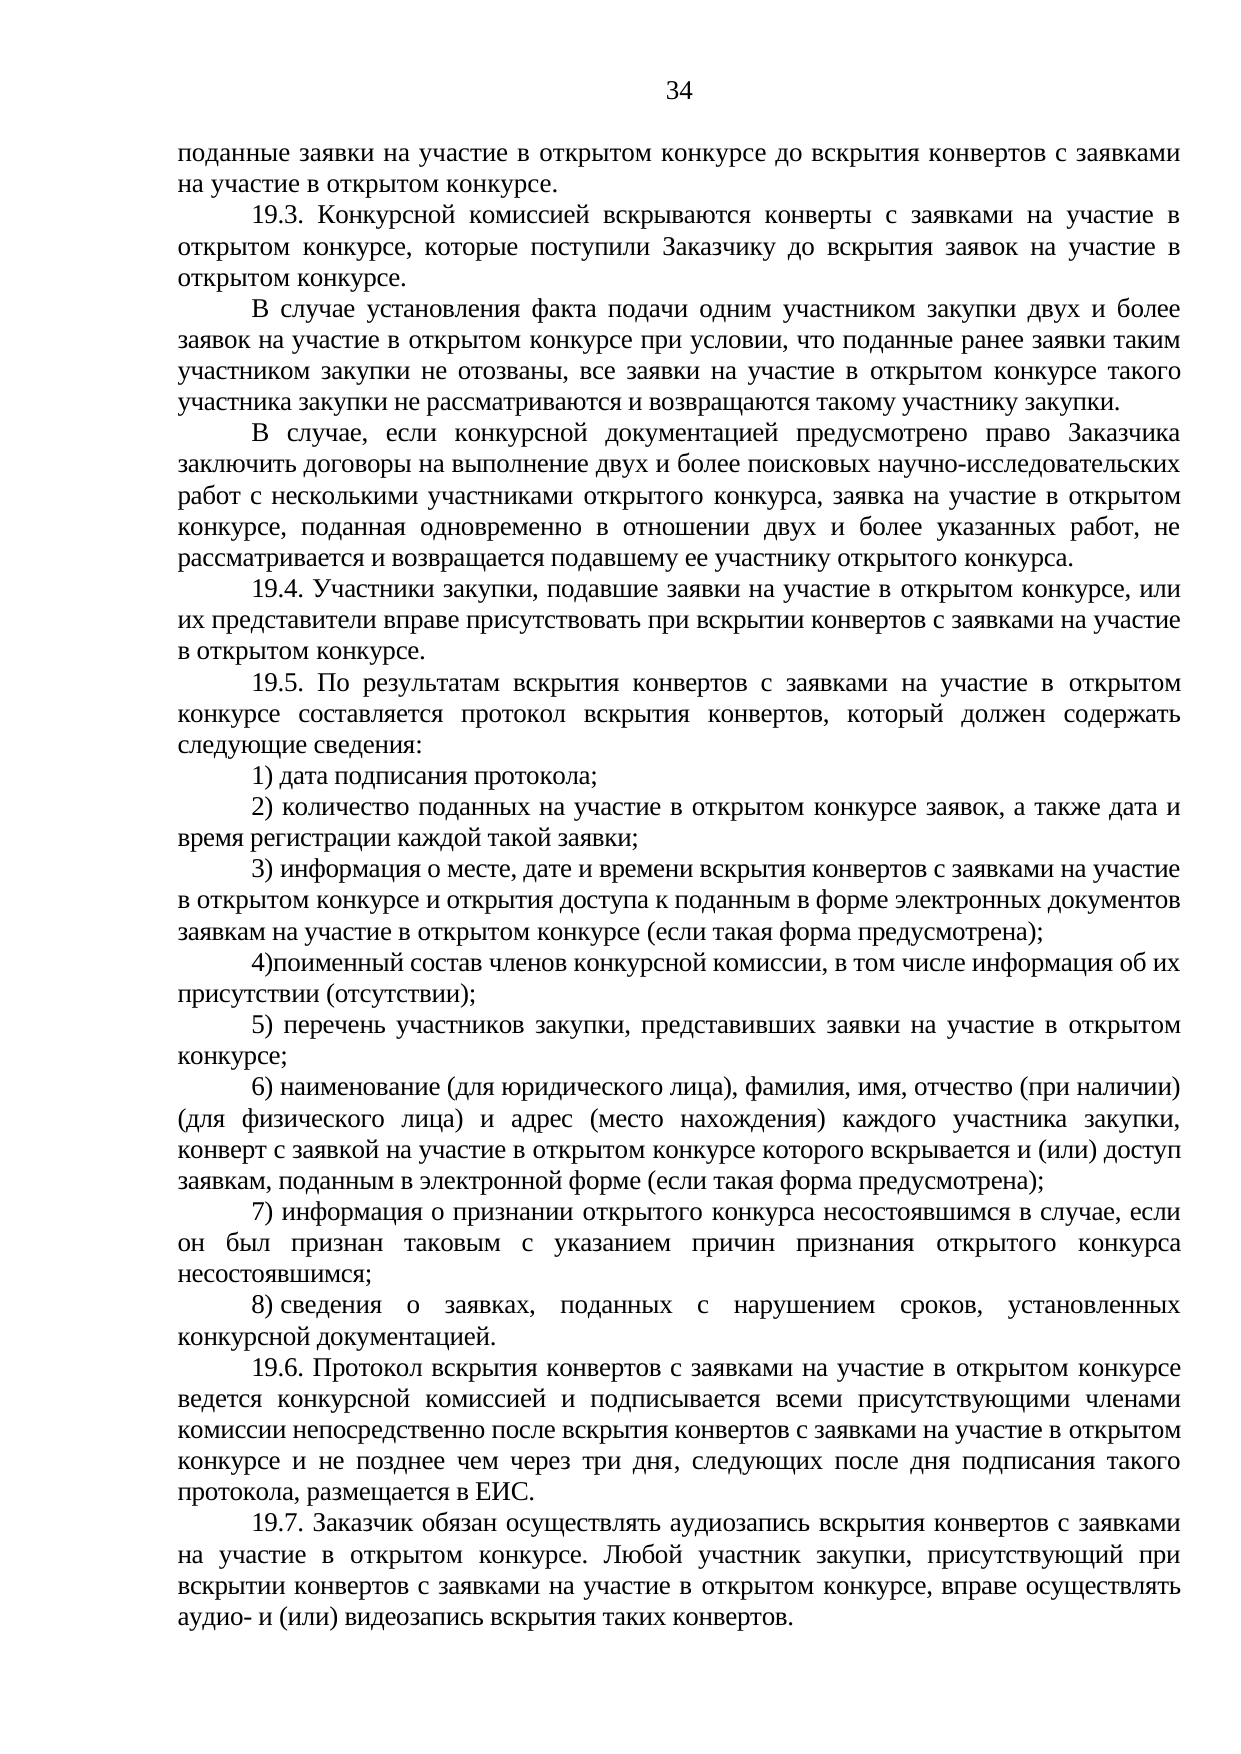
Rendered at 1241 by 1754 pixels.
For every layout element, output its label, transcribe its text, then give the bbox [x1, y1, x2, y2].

text 3) информация о месте, дате и времени вскрытия конвертов с заявками на участие в открытом конкурсе и открытия доступа к поданным в форме электронных документов заявкам на участие в открытом конкурсе (если такая форма предусмотрена); [177, 852, 1181, 946]
text 19.7. Заказчик обязан осуществлять аудиозапись вскрытия конвертов с заявками на участие в открытом конкурсе. Любой участник закупки, присутствующий при вскрытии конвертов с заявками на участие в открытом конкурсе, вправе осуществлять аудио- и (или) видеозапись вскрытия таких конвертов. [177, 1507, 1181, 1631]
text 19.6. Протокол вскрытия конвертов с заявками на участие в открытом конкурсе ведется конкурсной комиссией и подписывается всеми присутствующими членами комиссии непосредственно после вскрытия конвертов с заявками на участие в открытом конкурсе и не позднее чем через три дня, следующих после дня подписания такого протокола, размещается в ЕИС. [177, 1351, 1181, 1507]
text 2) количество поданных на участие в открытом конкурсе заявок, а также дата и время регистрации каждой такой заявки; [177, 790, 1181, 852]
text 19.5. По результатам вскрытия конвертов с заявками на участие в открытом конкурсе составляется протокол вскрытия конвертов, который должен содержать следующие сведения: [177, 666, 1181, 759]
text В случае, если конкурсной документацией предусмотрено право Заказчика заключить договоры на выполнение двух и более поисковых научно-исследовательских работ с несколькими участниками открытого конкурса, заявка на участие в открытом конкурсе, поданная одновременно в отношении двух и более указанных работ, не рассматривается и возвращается подавшему ее участнику открытого конкурса. [177, 416, 1181, 572]
text 8) сведения о заявках, поданных с нарушением сроков, установленных конкурсной документацией. [177, 1288, 1181, 1351]
text 5) перечень участников закупки, представивших заявки на участие в открытом конкурсе; [177, 1008, 1181, 1071]
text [177, 136, 1181, 198]
text 4)поименный состав членов конкурсной комиссии, в том числе информация об их присутствии (отсутствии); [177, 946, 1181, 1008]
text 7) информация о признании открытого конкурса несостоявшимся в случае, если он был признан таковым с указанием причин признания открытого конкурса несостоявшимся; [177, 1195, 1181, 1288]
text 6) наименование (для юридического лица), фамилия, имя, отчество (при наличии) (для физического лица) и адрес (место нахождения) каждого участника закупки, конверт с заявкой на участие в открытом конкурсе которого вскрывается и (или) доступ заявкам, поданным в электронной форме (если такая форма предусмотрена); [177, 1071, 1181, 1195]
text 19.4. Участники закупки, подавшие заявки на участие в открытом конкурсе, или их представители вправе присутствовать при вскрытии конвертов с заявками на участие в открытом конкурсе. [177, 572, 1181, 666]
text 19.3. Конкурсной комиссией вскрываются конверты с заявками на участие в открытом конкурсе, которые поступили Заказчику до вскрытия заявок на участие в открытом конкурсе. [177, 198, 1181, 292]
text 1) дата подписания протокола; [177, 759, 1181, 790]
text В случае установления факта подачи одним участником закупки двух и более заявок на участие в открытом конкурсе при условии, что поданные ранее заявки таким участником закупки не отозваны, все заявки на участие в открытом конкурсе такого участника закупки не рассматриваются и возвращаются такому участнику закупки. [177, 292, 1181, 416]
